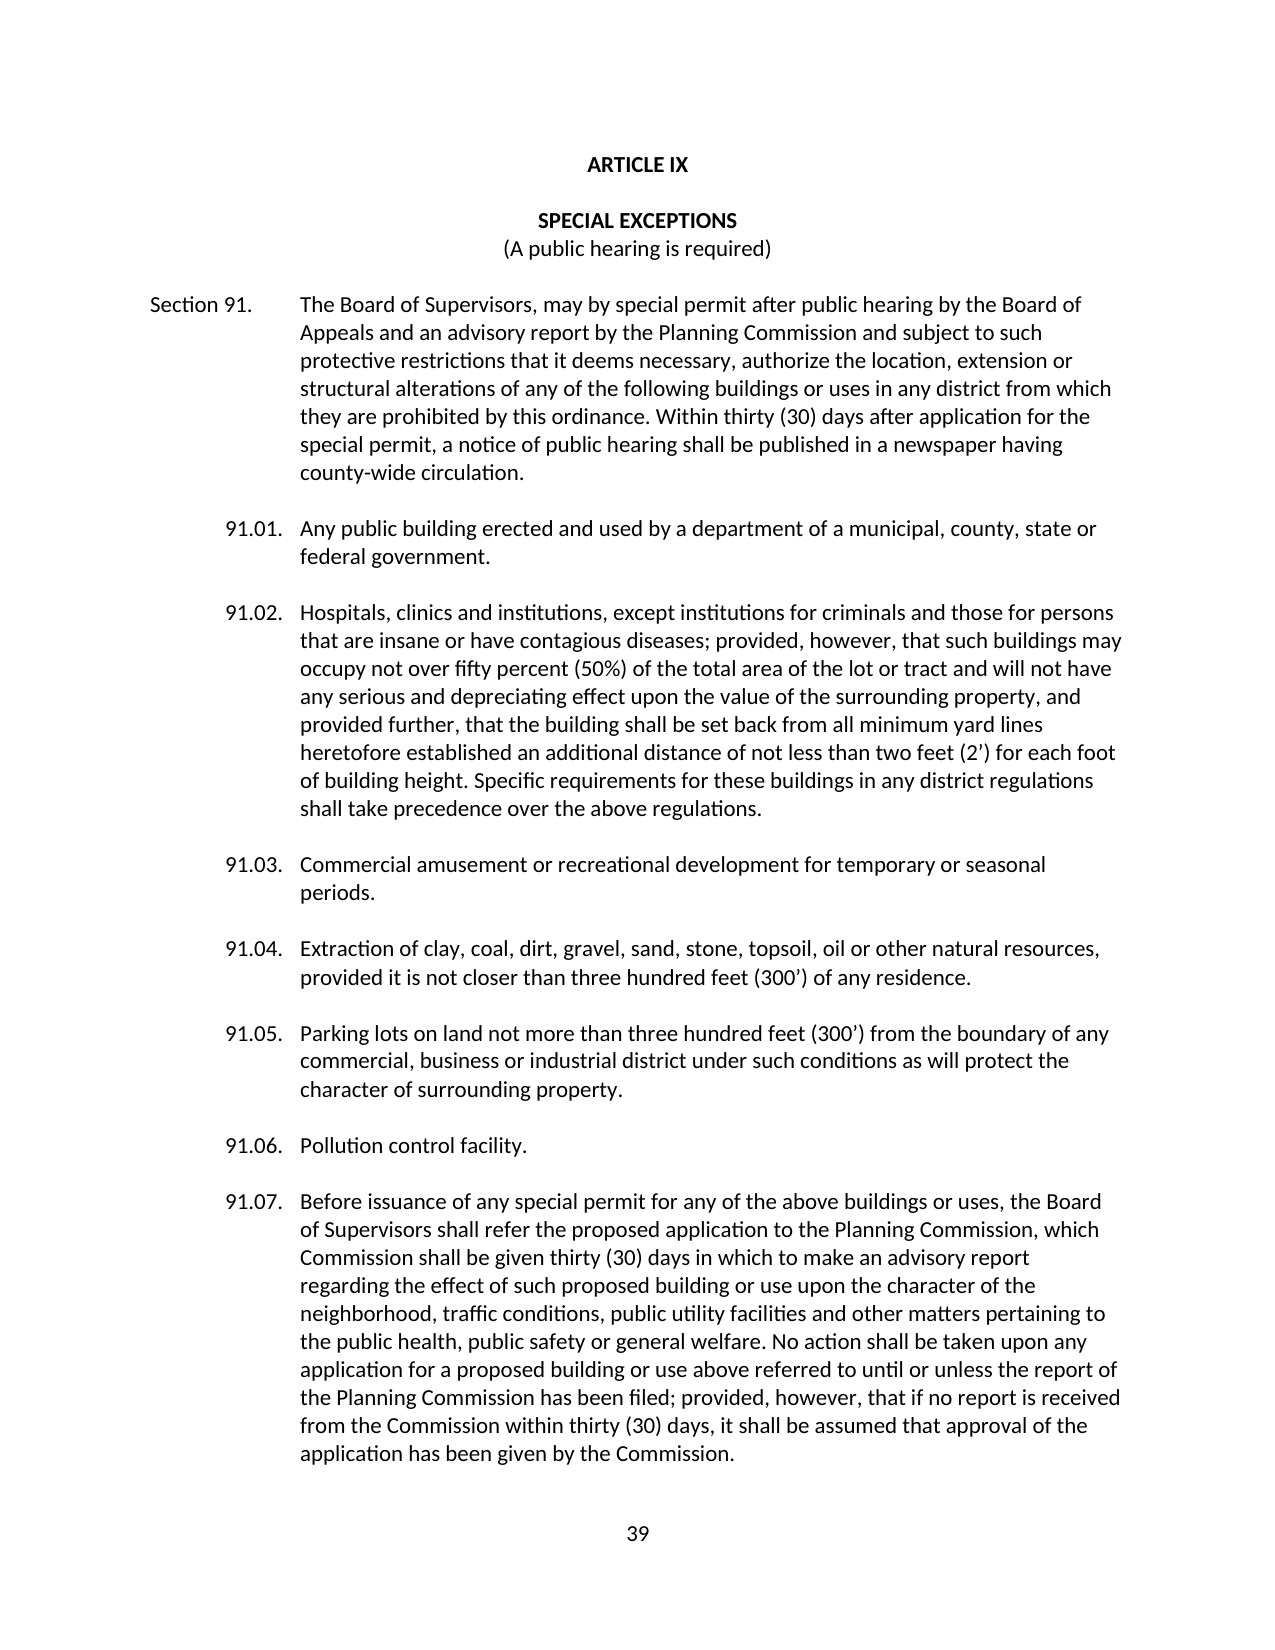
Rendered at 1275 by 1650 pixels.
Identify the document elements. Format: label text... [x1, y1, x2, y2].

text 91.03. Commercial amusement or recreational development for temporary or seasonal periods. [225, 851, 1125, 907]
text SPECIAL EXCEPTIONS [150, 206, 1125, 234]
text 91.07. Before issuance of any special permit for any of the above buildings or uses, the Board of Supervisors shall refer the proposed application to the Planning Commission, which Commission shall be given thirty (30) days in which to make an advisory report regarding the effect of such proposed building or use upon the character of the neighborhood, traffic conditions, public utility facilities and other matters pertaining to the public health, public safety or general welfare. No action shall be taken upon any application for a proposed building or use above referred to until or unless the report of the Planning Commission has been filed; provided, however, that if no report is received from the Commission within thirty (30) days, it shall be assumed that approval of the application has been given by the Commission. [225, 1187, 1125, 1467]
text ARTICLE IX [150, 150, 1125, 178]
text Section 91. The Board of Supervisors, may by special permit after public hearing by the Board of Appeals and an advisory report by the Planning Commission and subject to such protective restrictions that it deems necessary, authorize the location, extension or structural alterations of any of the following buildings or uses in any district from which they are prohibited by this ordinance. Within thirty (30) days after application for the special permit, a notice of public hearing shall be published in a newspaper having county-wide circulation. [150, 290, 1125, 486]
text 91.05. Parking lots on land not more than three hundred feet (300’) from the boundary of any commercial, business or industrial district under such conditions as will protect the character of surrounding property. [225, 1019, 1125, 1103]
text 91.01. Any public building erected and used by a department of a municipal, county, state or federal government. [225, 514, 1125, 570]
text (A public hearing is required) [150, 234, 1125, 262]
text 91.02. Hospitals, clinics and institutions, except institutions for criminals and those for persons that are insane or have contagious diseases; provided, however, that such buildings may occupy not over fifty percent (50%) of the total area of the lot or tract and will not have any serious and depreciating effect upon the value of the surrounding property, and provided further, that the building shall be set back from all minimum yard lines heretofore established an additional distance of not less than two feet (2’) for each foot of building height. Specific requirements for these buildings in any district regulations shall take precedence over the above regulations. [225, 598, 1125, 822]
text 91.04. Extraction of clay, coal, dirt, gravel, sand, stone, topsoil, oil or other natural resources, provided it is not closer than three hundred feet (300’) of any residence. [225, 934, 1125, 991]
text 91.06. Pollution control facility. [225, 1131, 1125, 1159]
